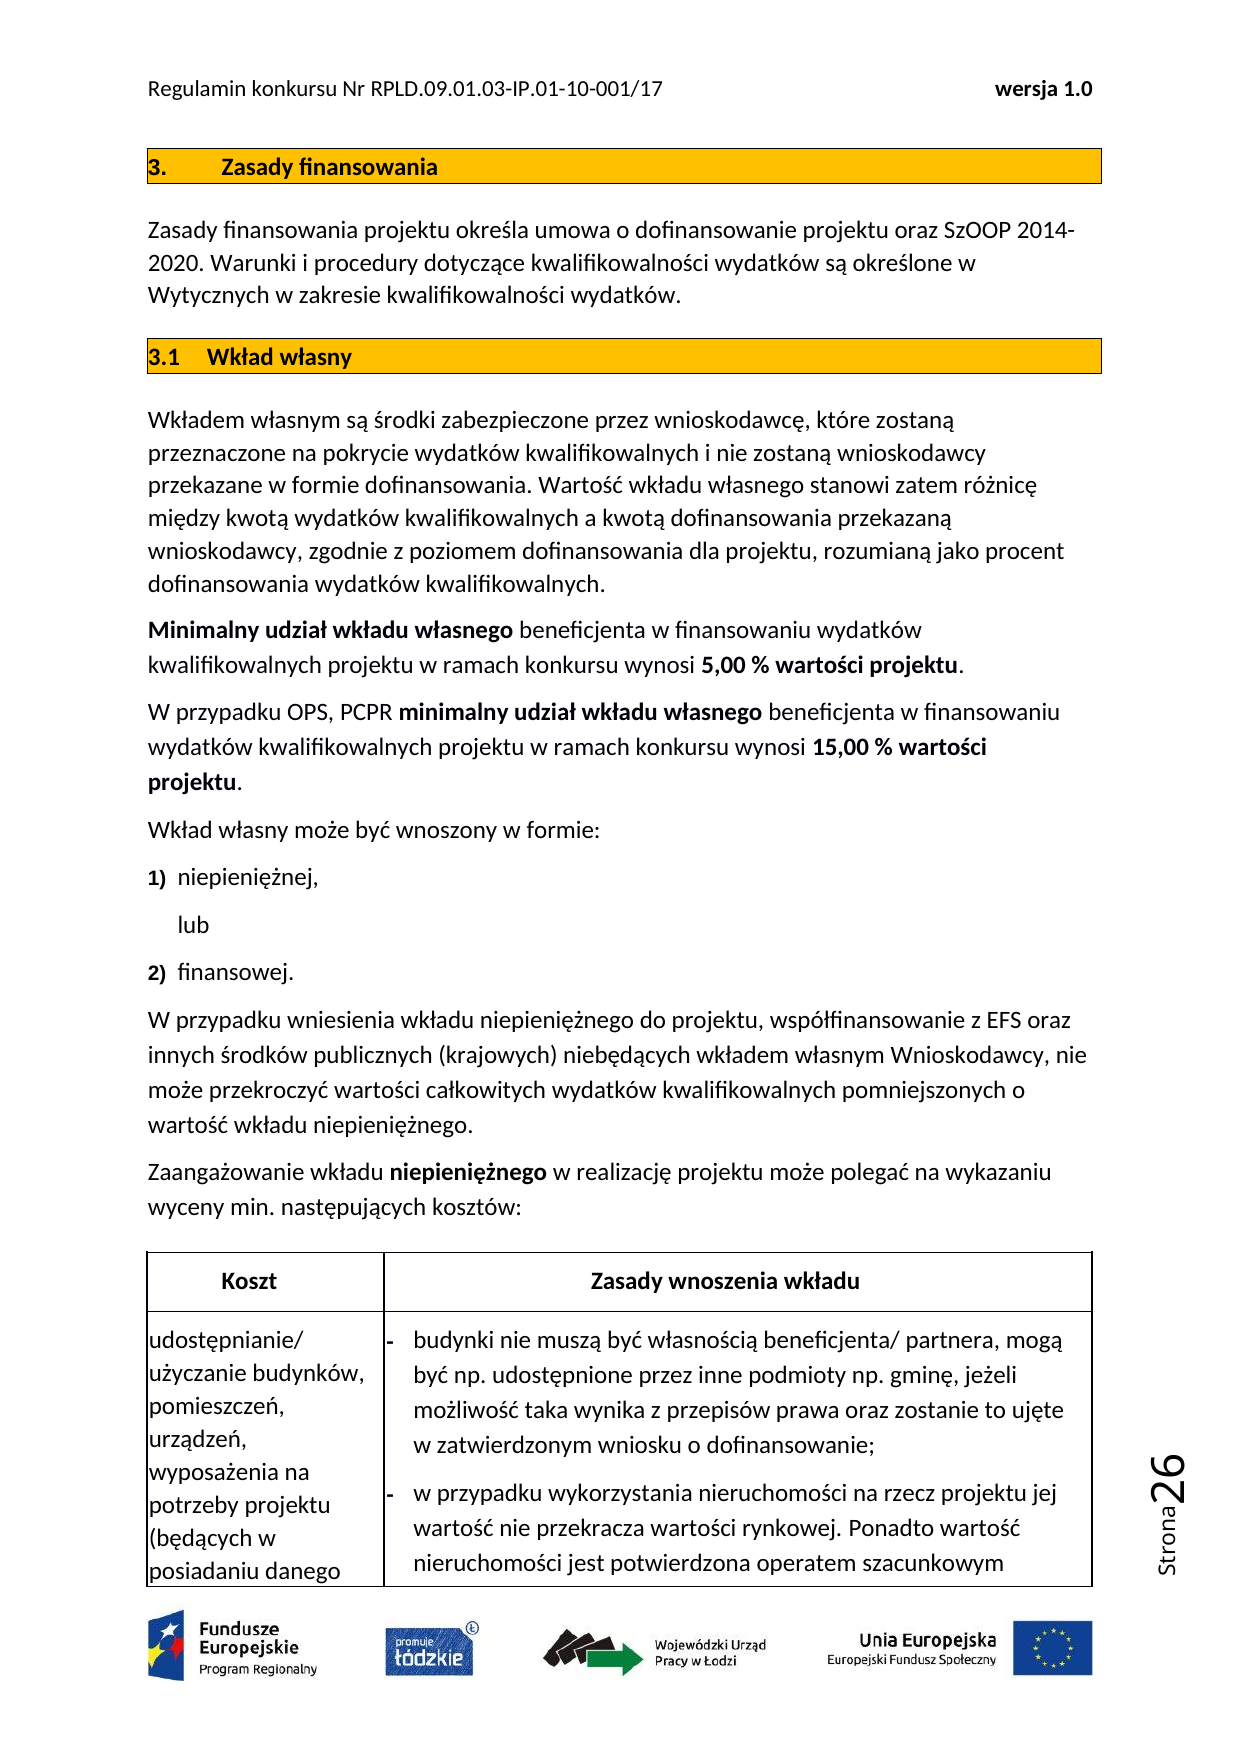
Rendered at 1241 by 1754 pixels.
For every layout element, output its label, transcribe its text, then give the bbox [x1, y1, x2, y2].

picture [147, 1603, 1093, 1681]
table_cell udostępnianie/ użyczanie budynków, pomieszczeń, urządzeń, wyposażenia na potrzeby projektu (będących w posiadaniu danego podmiotu) [148, 1312, 383, 1586]
text W przypadku wniesienia wkładu niepieniężnego do projektu, współfinansowanie z EFS oraz innych środków publicznych (krajowych) niebędących wkładem własnym Wnioskodawcy, nie może przekroczyć wartości całkowitych wydatków kwalifikowalnych pomniejszonych o wartość wkładu niepieniężnego. [148, 1004, 1093, 1139]
table_header Koszt [148, 1253, 383, 1311]
table_header Zasady wnoszenia wkładu [385, 1253, 1091, 1311]
list Zasady finansowania [148, 149, 1101, 183]
list niepieniężnej, [148, 861, 1093, 892]
text lub [177, 909, 1093, 939]
text Wkład własny może być wnoszony w formie: [148, 814, 1093, 844]
list Zaangażowanie wkładu niepieniężnego w realizację projektu może polegać na wykazaniu wyceny min. następujących kosztów: [148, 1156, 1093, 1222]
text Zasady finansowania projektu określa umowa o dofinansowanie projektu oraz SzOOP 2014-2020. Warunki i procedury dotyczące kwalifikowalności wydatków są określone w Wytycznych w zakresie kwalifikowalności wydatków. [148, 214, 1093, 310]
list finansowej. [148, 956, 1093, 987]
text Minimalny udział wkładu własnego beneficjenta w finansowaniu wydatków kwalifikowalnych projektu w ramach konkursu wynosi 5,00 % wartości projektu. [148, 614, 1081, 679]
text W przypadku OPS, PCPR minimalny udział wkładu własnego beneficjenta w finansowaniu wydatków kwalifikowalnych projektu w ramach konkursu wynosi 15,00 % wartości projektu. [148, 696, 1081, 797]
list Wkład własny [148, 339, 1101, 373]
text Wkładem własnym są środki zabezpieczone przez wnioskodawcę, które zostaną przeznaczone na pokrycie wydatków kwalifikowalnych i nie zostaną wnioskodawcy przekazane w formie dofinansowania. Wartość wkładu własnego stanowi zatem różnicę między kwotą wydatków kwalifikowalnych a kwotą dofinansowania przekazaną wnioskodawcy, zgodnie z poziomem dofinansowania dla projektu, rozumianą jako procent dofinansowania wydatków kwalifikowalnych. [148, 404, 1093, 599]
